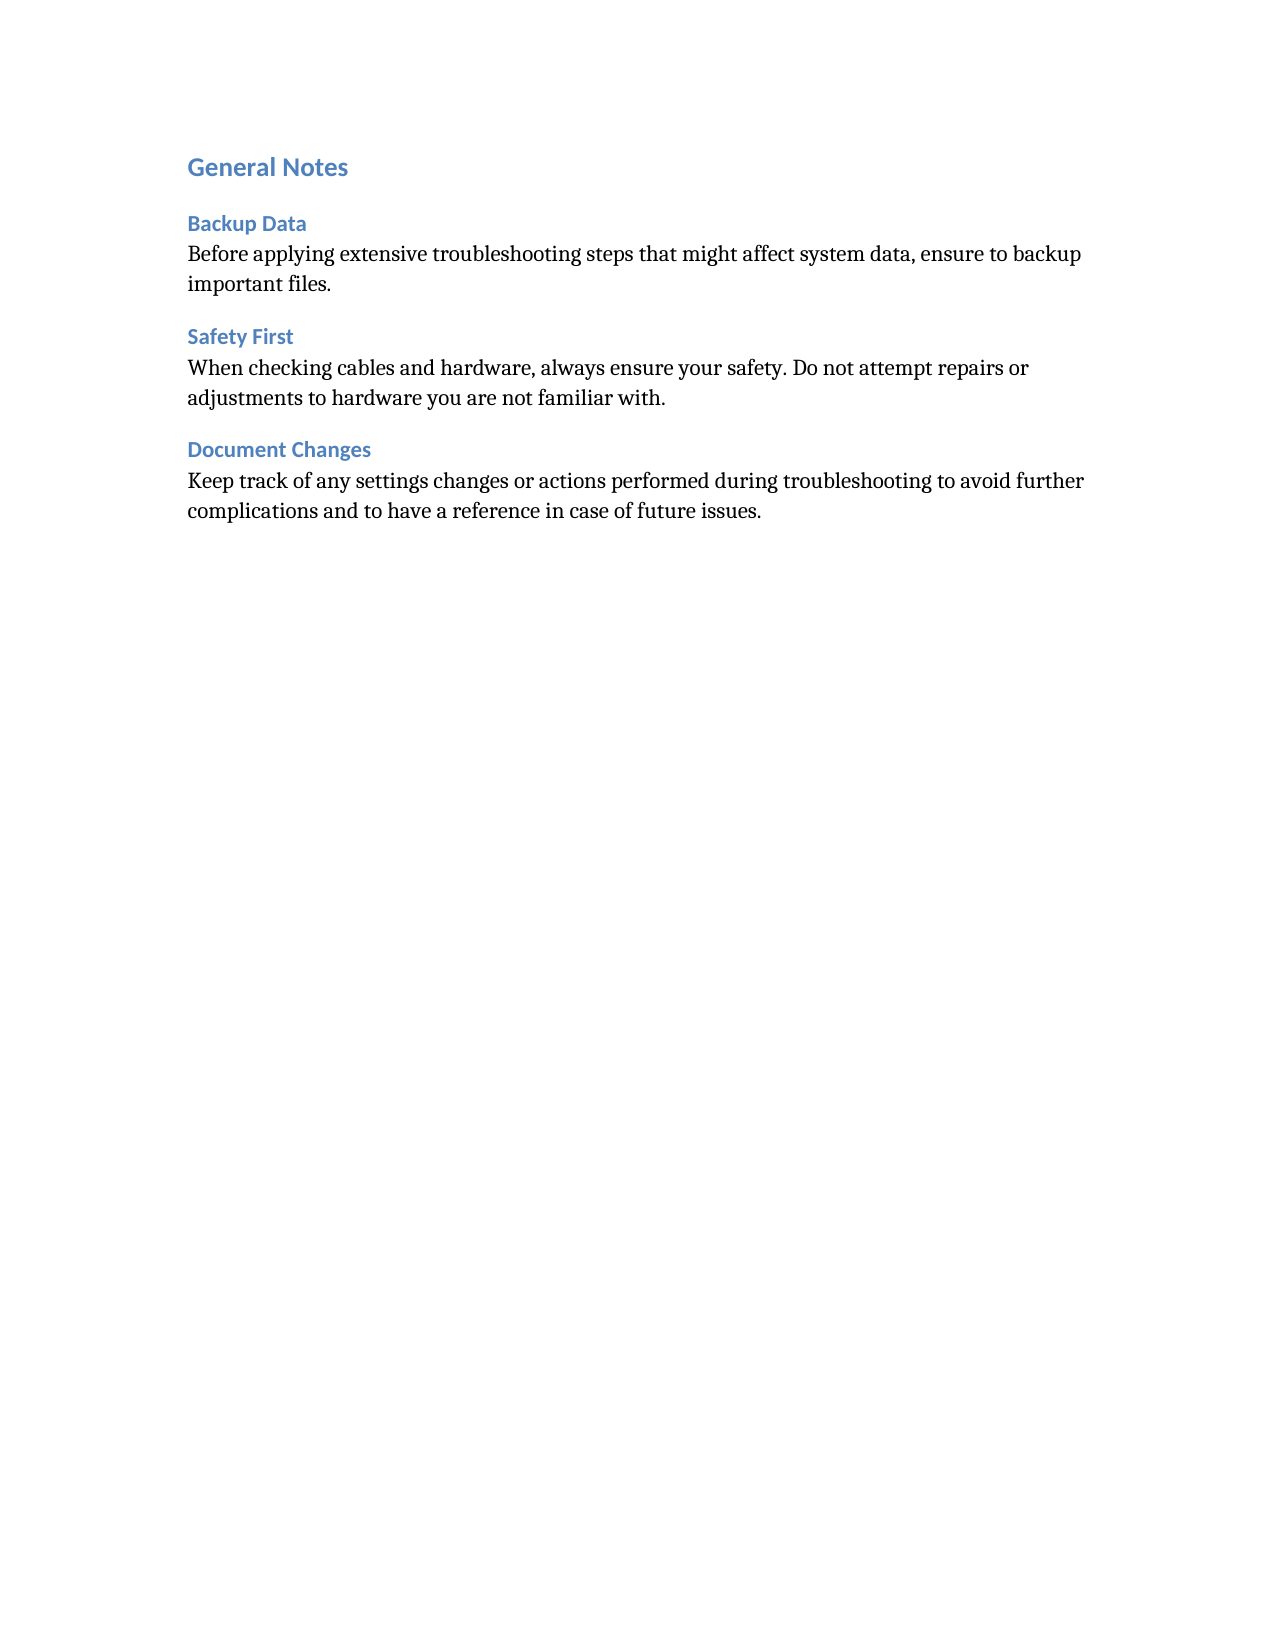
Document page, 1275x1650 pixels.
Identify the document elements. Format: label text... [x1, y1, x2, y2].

subtitle Safety First [187, 322, 1087, 350]
text Before applying extensive troubleshooting steps that might affect system data, ensure to backup important files. [187, 241, 1087, 297]
subtitle Backup Data [187, 209, 1087, 237]
text When checking cables and hardware, always ensure your safety. Do not attempt repairs or adjustments to hardware you are not familiar with. [187, 354, 1087, 411]
text Keep track of any settings changes or actions performed during troubleshooting to avoid further complications and to have a reference in case of future issues. [187, 468, 1087, 524]
subtitle General Notes [187, 150, 1087, 183]
subtitle Document Changes [187, 436, 1087, 464]
